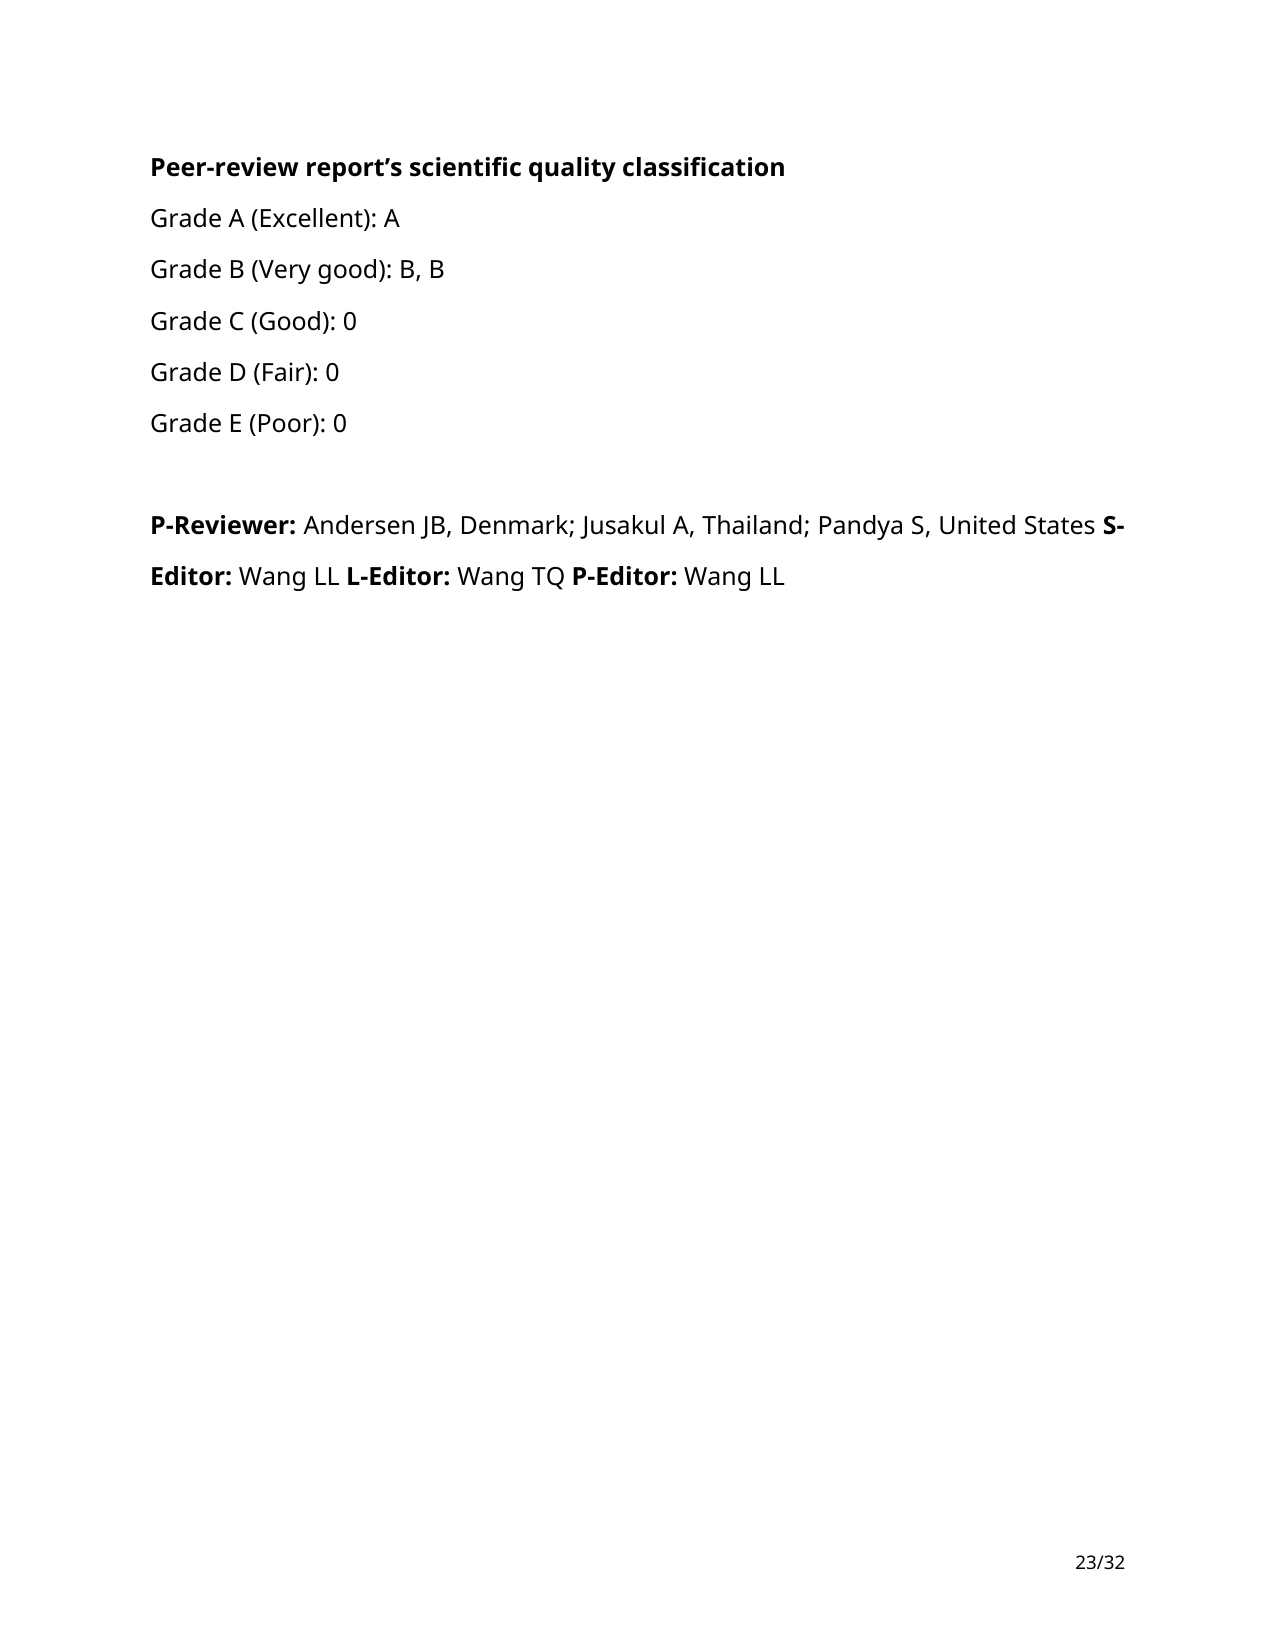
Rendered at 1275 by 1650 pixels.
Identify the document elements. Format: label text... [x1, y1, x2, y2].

text Grade D (Fair): 0 [150, 354, 1125, 388]
text Grade B (Very good): B, B [150, 252, 1125, 286]
text Peer-review report’s scientific quality classification [150, 150, 1125, 184]
text Grade E (Poor): 0 [150, 405, 1125, 439]
text Grade C (Good): 0 [150, 303, 1125, 337]
text Grade A (Excellent): A [150, 201, 1125, 235]
text P-Reviewer: Andersen JB, Denmark; Jusakul A, Thailand; Pandya S, United States S-Editor: Wang LL L-Editor: Wang TQ P-Editor: Wang LL [150, 507, 1125, 592]
